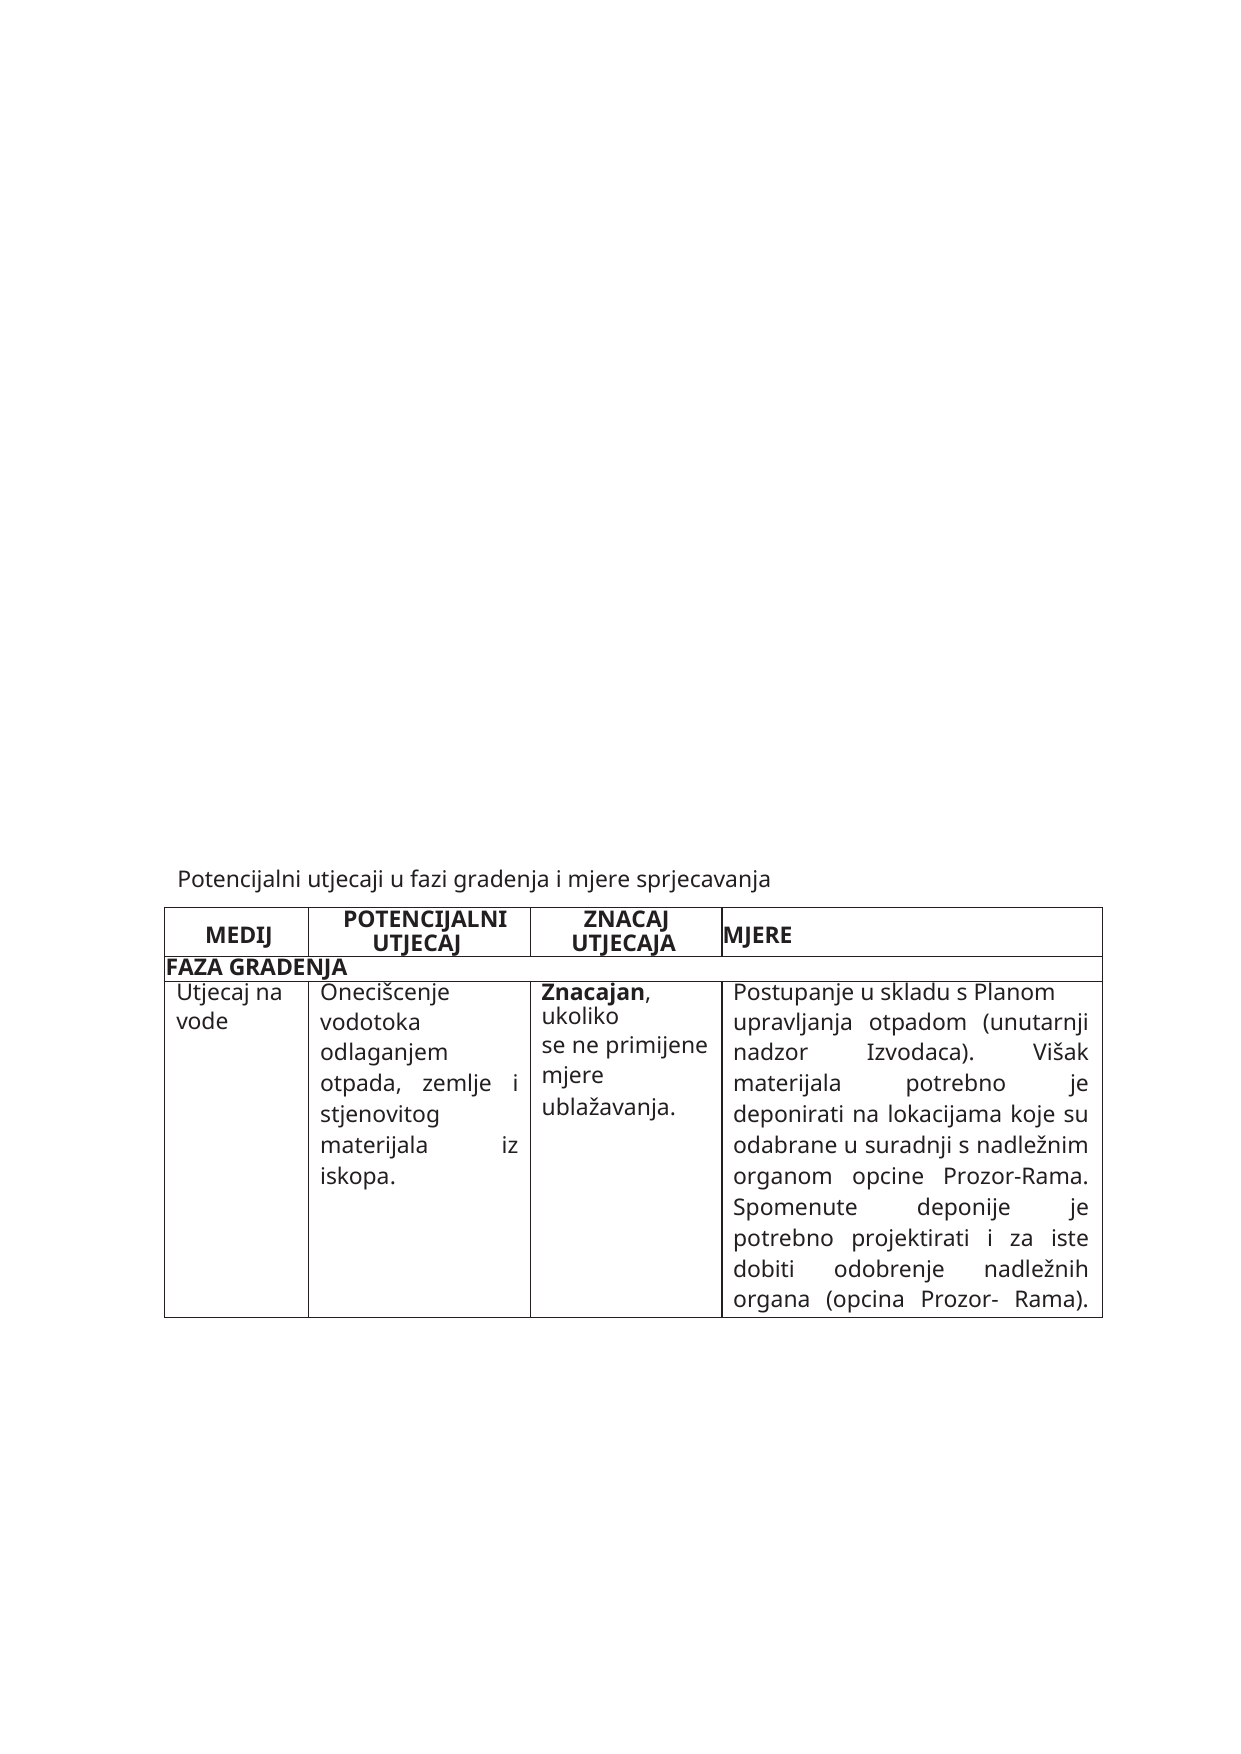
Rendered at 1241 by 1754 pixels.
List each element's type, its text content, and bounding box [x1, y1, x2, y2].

table_header MJERE [723, 908, 1102, 956]
text Potencijalni utjecaji u fazi gradenja i mjere sprjecavanja [177, 863, 796, 894]
table_cell FAZA GRADENJA [165, 957, 1102, 981]
table_cell Onecišcenje vodotoka odlaganjem otpada, zemlje i stjenovitog materijala iz iskopa. [309, 982, 530, 1317]
table_cell Utjecaj na vode [165, 982, 308, 1317]
table_cell Postupanje u skladu s Planom upravljanja otpadom (unutarnji nadzor Izvodaca). Višak materijala potrebno je deponirati na lokacijama koje su odabrane u suradnji s nadležnim organom opcine Prozor-Rama. Spomenute deponije je potrebno projektirati i za iste dobiti odobrenje nadležnih organa (opcina Prozor- Rama). Deponiranje materijala iz iskopa u blizini vodotoka nije dozvoljeno. Lokacija deponiranja mora biti odabrana tako da nema štetnih utjecaja na vode. [723, 982, 1102, 1317]
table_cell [531, 982, 721, 1317]
table_header ZNACAJ UTJECAJA [531, 908, 721, 956]
table_header POTENCIJALNI UTJECAJ [309, 908, 530, 956]
table_header MEDIJ [165, 908, 308, 956]
